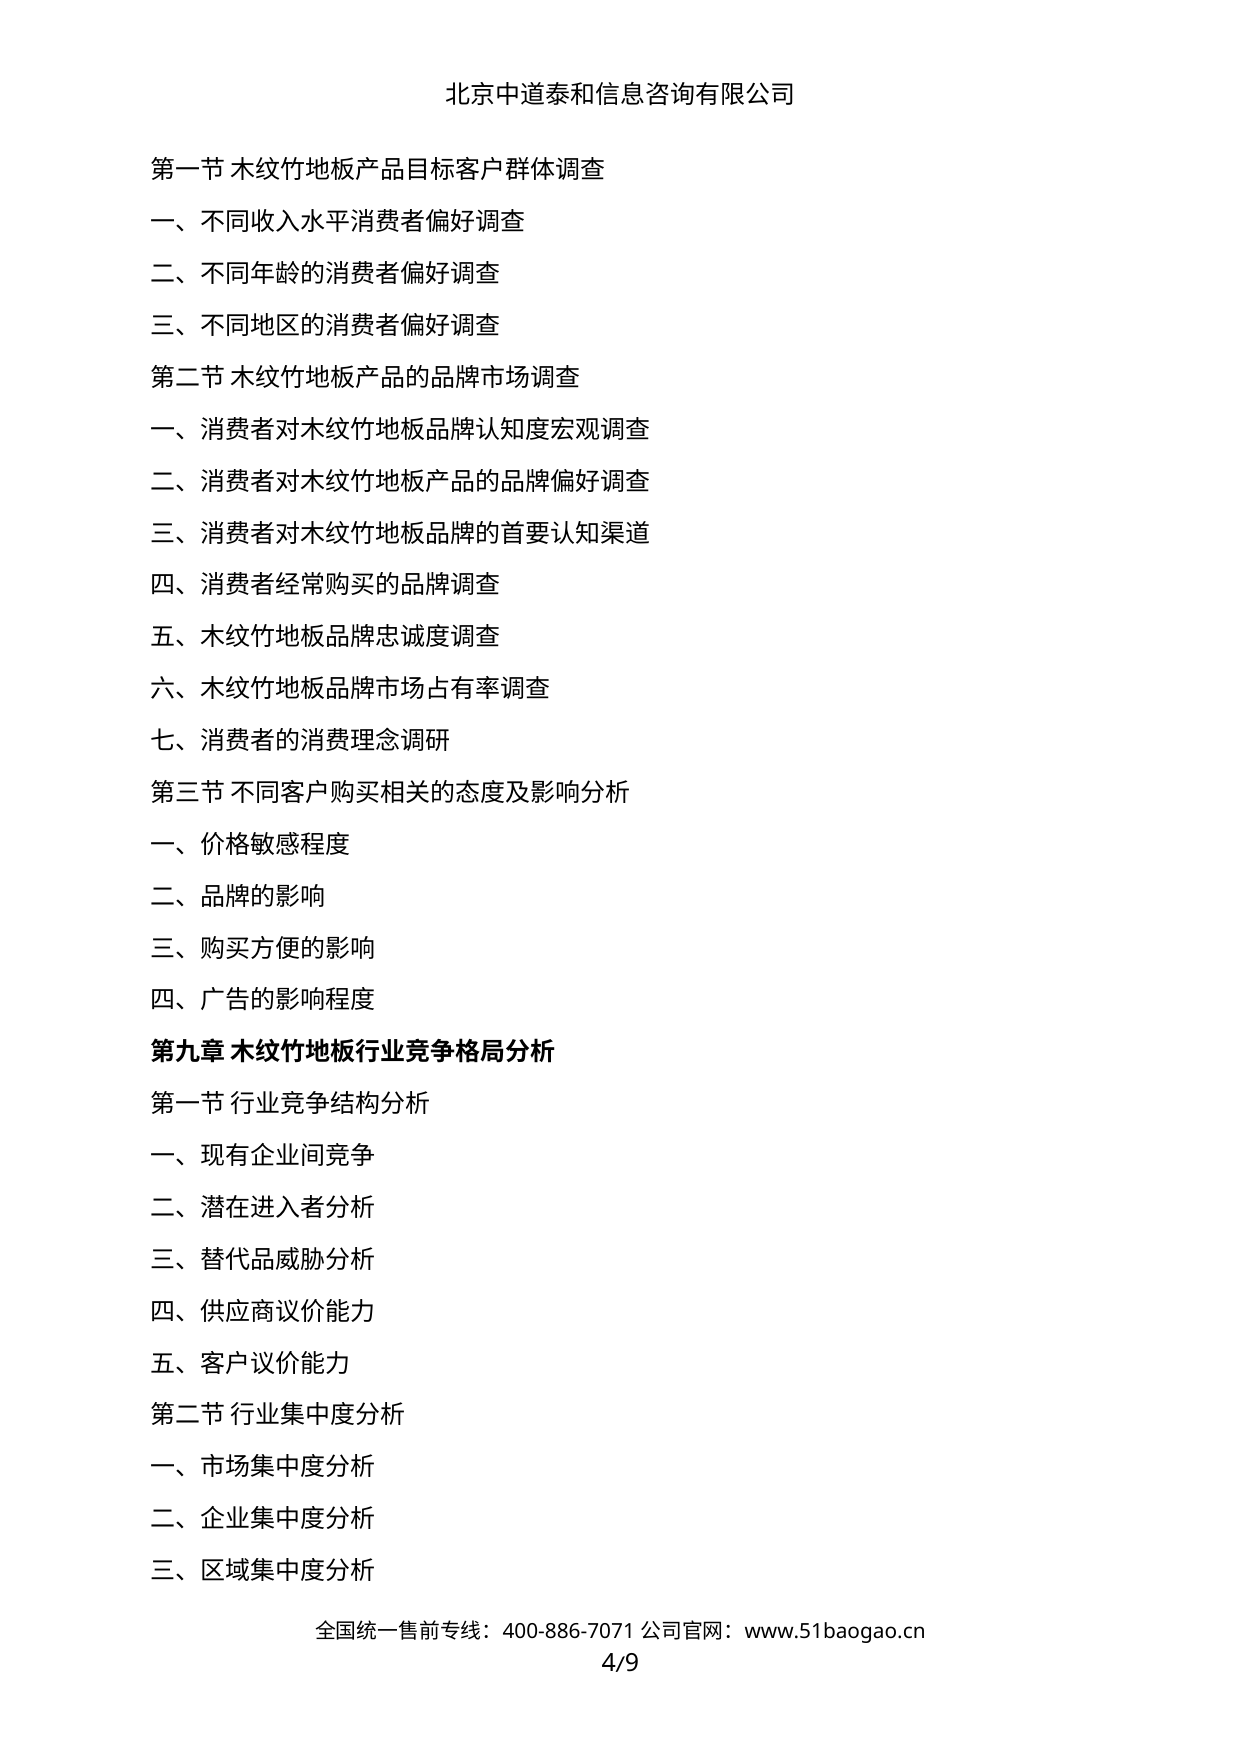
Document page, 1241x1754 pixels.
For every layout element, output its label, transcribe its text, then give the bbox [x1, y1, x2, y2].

text 一、现有企业间竞争 [150, 1136, 1090, 1172]
text 第九章 木纹竹地板行业竞争格局分析 [150, 1032, 1090, 1068]
text 第一节 木纹竹地板产品目标客户群体调查 [150, 150, 1090, 186]
text 一、不同收入水平消费者偏好调查 [150, 202, 1090, 238]
text 第三节 不同客户购买相关的态度及影响分析 [150, 772, 1090, 809]
text 四、供应商议价能力 [150, 1291, 1090, 1327]
text 第二节 行业集中度分析 [150, 1395, 1090, 1431]
text 二、消费者对木纹竹地板产品的品牌偏好调查 [150, 461, 1090, 497]
text 一、价格敏感程度 [150, 824, 1090, 861]
text 三、不同地区的消费者偏好调查 [150, 306, 1090, 342]
text 二、不同年龄的消费者偏好调查 [150, 254, 1090, 290]
text 一、消费者对木纹竹地板品牌认知度宏观调查 [150, 409, 1090, 446]
text 六、木纹竹地板品牌市场占有率调查 [150, 669, 1090, 705]
text 五、客户议价能力 [150, 1343, 1090, 1379]
text 四、消费者经常购买的品牌调查 [150, 565, 1090, 601]
text 三、消费者对木纹竹地板品牌的首要认知渠道 [150, 513, 1090, 549]
text 第二节 木纹竹地板产品的品牌市场调查 [150, 357, 1090, 394]
text 四、广告的影响程度 [150, 980, 1090, 1016]
text 三、替代品威胁分析 [150, 1239, 1090, 1276]
text 第一节 行业竞争结构分析 [150, 1084, 1090, 1120]
text 二、潜在进入者分析 [150, 1187, 1090, 1224]
text 二、企业集中度分析 [150, 1499, 1090, 1535]
text 一、市场集中度分析 [150, 1447, 1090, 1483]
text 五、木纹竹地板品牌忠诚度调查 [150, 617, 1090, 653]
text 二、品牌的影响 [150, 876, 1090, 912]
text 七、消费者的消费理念调研 [150, 721, 1090, 757]
text 三、区域集中度分析 [150, 1551, 1090, 1587]
text 三、购买方便的影响 [150, 928, 1090, 964]
